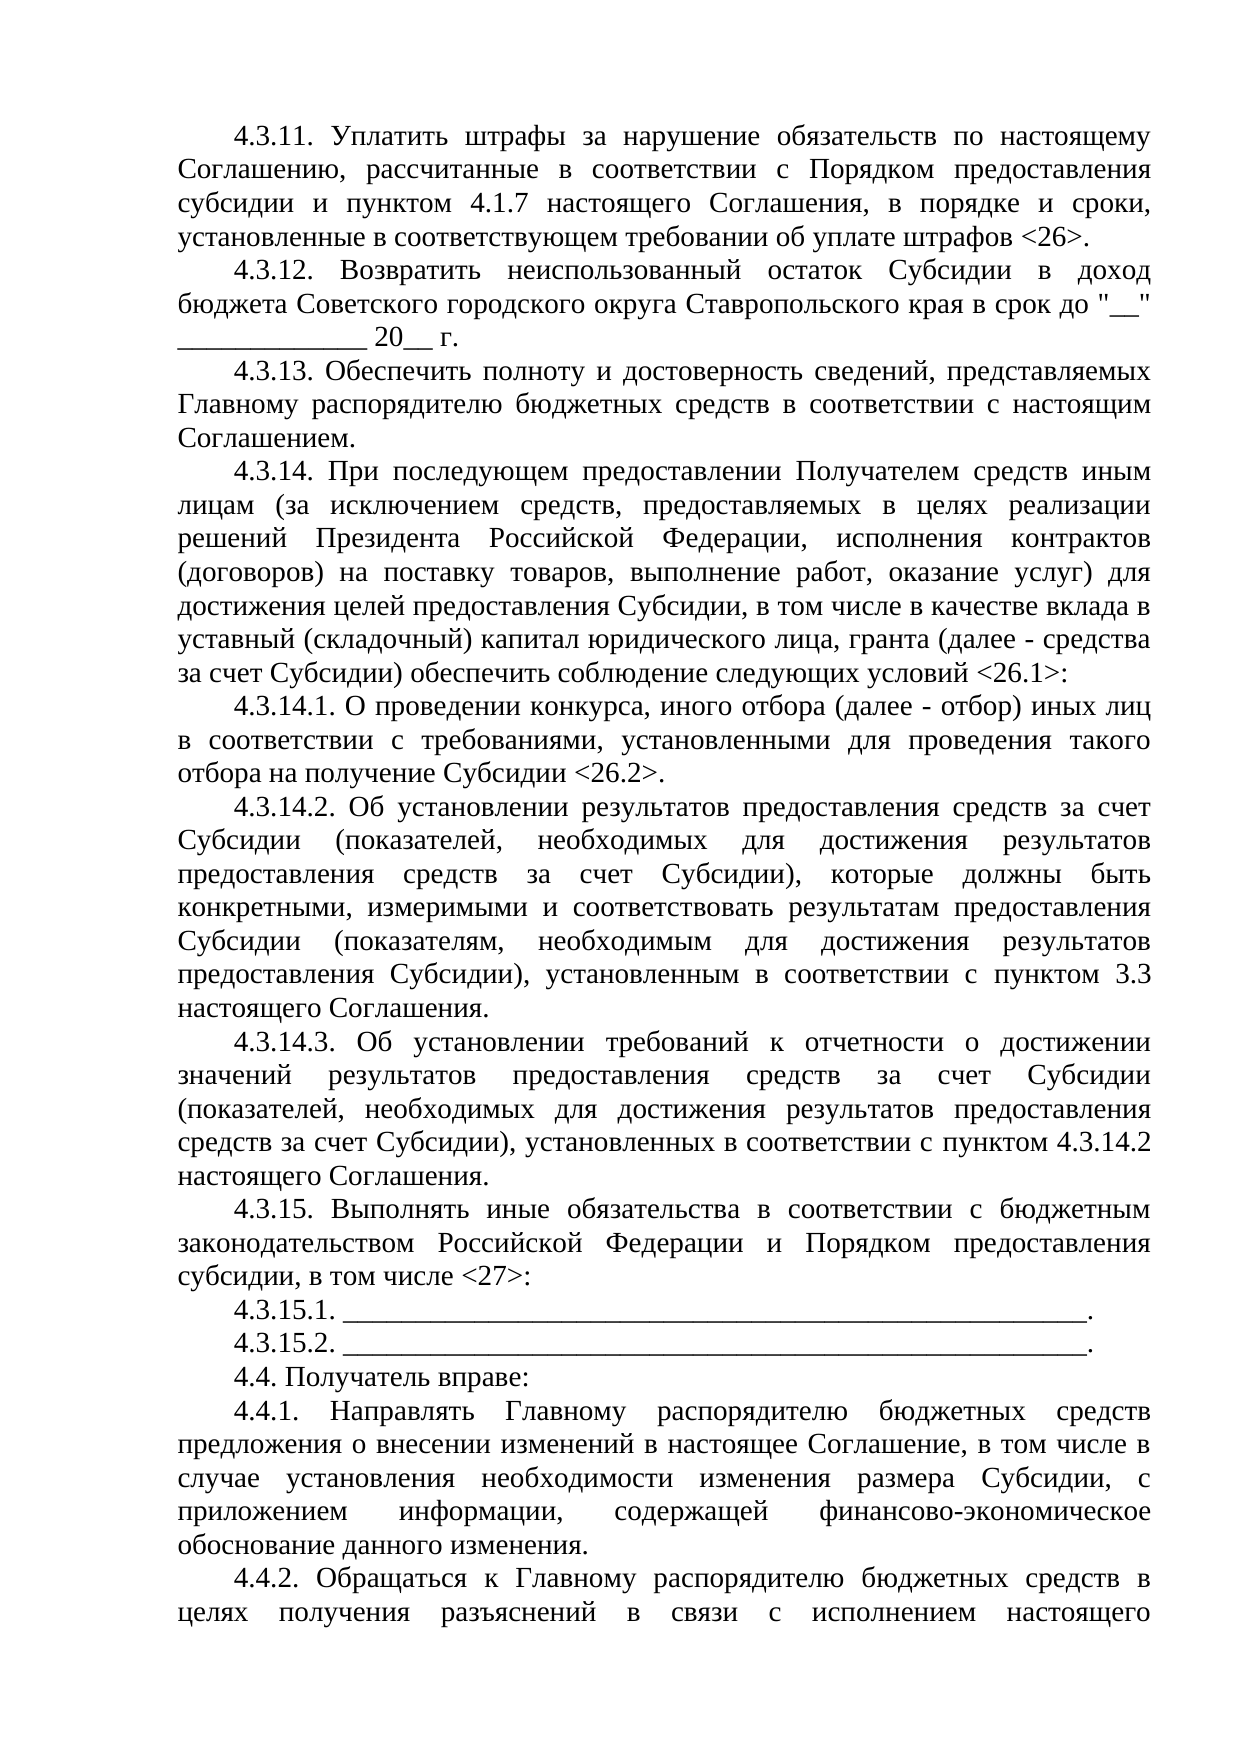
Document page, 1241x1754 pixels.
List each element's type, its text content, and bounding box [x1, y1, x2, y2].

text 4.3.15.2. ___________________________________________________. [177, 1326, 1152, 1359]
text 4.3.15.1. ___________________________________________________. [177, 1292, 1152, 1326]
text 4.3.14.1. О проведении конкурса, иного отбора (далее - отбор) иных лиц в соответствии с требованиями, установленными для проведения такого отбора на получение Субсидии <26.2>. [177, 688, 1152, 789]
text 4.3.14.2. Об установлении результатов предоставления средств за счет Субсидии (показателей, необходимых для достижения результатов предоставления средств за счет Субсидии), которые должны быть конкретными, измеримыми и соответствовать результатам предоставления Субсидии (показателям, необходимым для достижения результатов предоставления Субсидии), установленным в соответствии с пунктом 3.3 настоящего Соглашения. [177, 789, 1152, 1024]
text 4.3.15. Выполнять иные обязательства в соответствии с бюджетным законодательством Российской Федерации и Порядком предоставления субсидии, в том числе <27>: [177, 1191, 1152, 1292]
text 4.3.14. При последующем предоставлении Получателем средств иным лицам (за исключением средств, предоставляемых в целях реализации решений Президента Российской Федерации, исполнения контрактов (договоров) на поставку товаров, выполнение работ, оказание услуг) для достижения целей предоставления Субсидии, в том числе в качестве вклада в уставный (складочный) капитал юридического лица, гранта (далее - средства за счет Субсидии) обеспечить соблюдение следующих условий <26.1>: [177, 453, 1152, 688]
text 4.4.1. Направлять Главному распорядителю бюджетных средств предложения о внесении изменений в настоящее Соглашение, в том числе в случае установления необходимости изменения размера Субсидии, с приложением информации, содержащей финансово-экономическое обоснование данного изменения. [177, 1393, 1152, 1560]
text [177, 1560, 1152, 1627]
text 4.4. Получатель вправе: [177, 1359, 1152, 1393]
text 4.3.14.3. Об установлении требований к отчетности о достижении значений результатов предоставления средств за счет Субсидии (показателей, необходимых для достижения результатов предоставления средств за счет Субсидии), установленных в соответствии с пунктом 4.3.14.2 настоящего Соглашения. [177, 1024, 1152, 1191]
text 4.3.12. Возвратить неиспользованный остаток Субсидии в доход бюджета Советского городского округа Ставропольского края в срок до "__" _____________ 20__ г. [177, 252, 1152, 353]
text 4.3.13. Обеспечить полноту и достоверность сведений, представляемых Главному распорядителю бюджетных средств в соответствии с настоящим Соглашением. [177, 353, 1152, 453]
text 4.3.11. Уплатить штрафы за нарушение обязательств по настоящему Соглашению, рассчитанные в соответствии с Порядком предоставления субсидии и пунктом 4.1.7 настоящего Соглашения, в порядке и сроки, установленные в соответствующем требовании об уплате штрафов <26>. [177, 118, 1152, 252]
